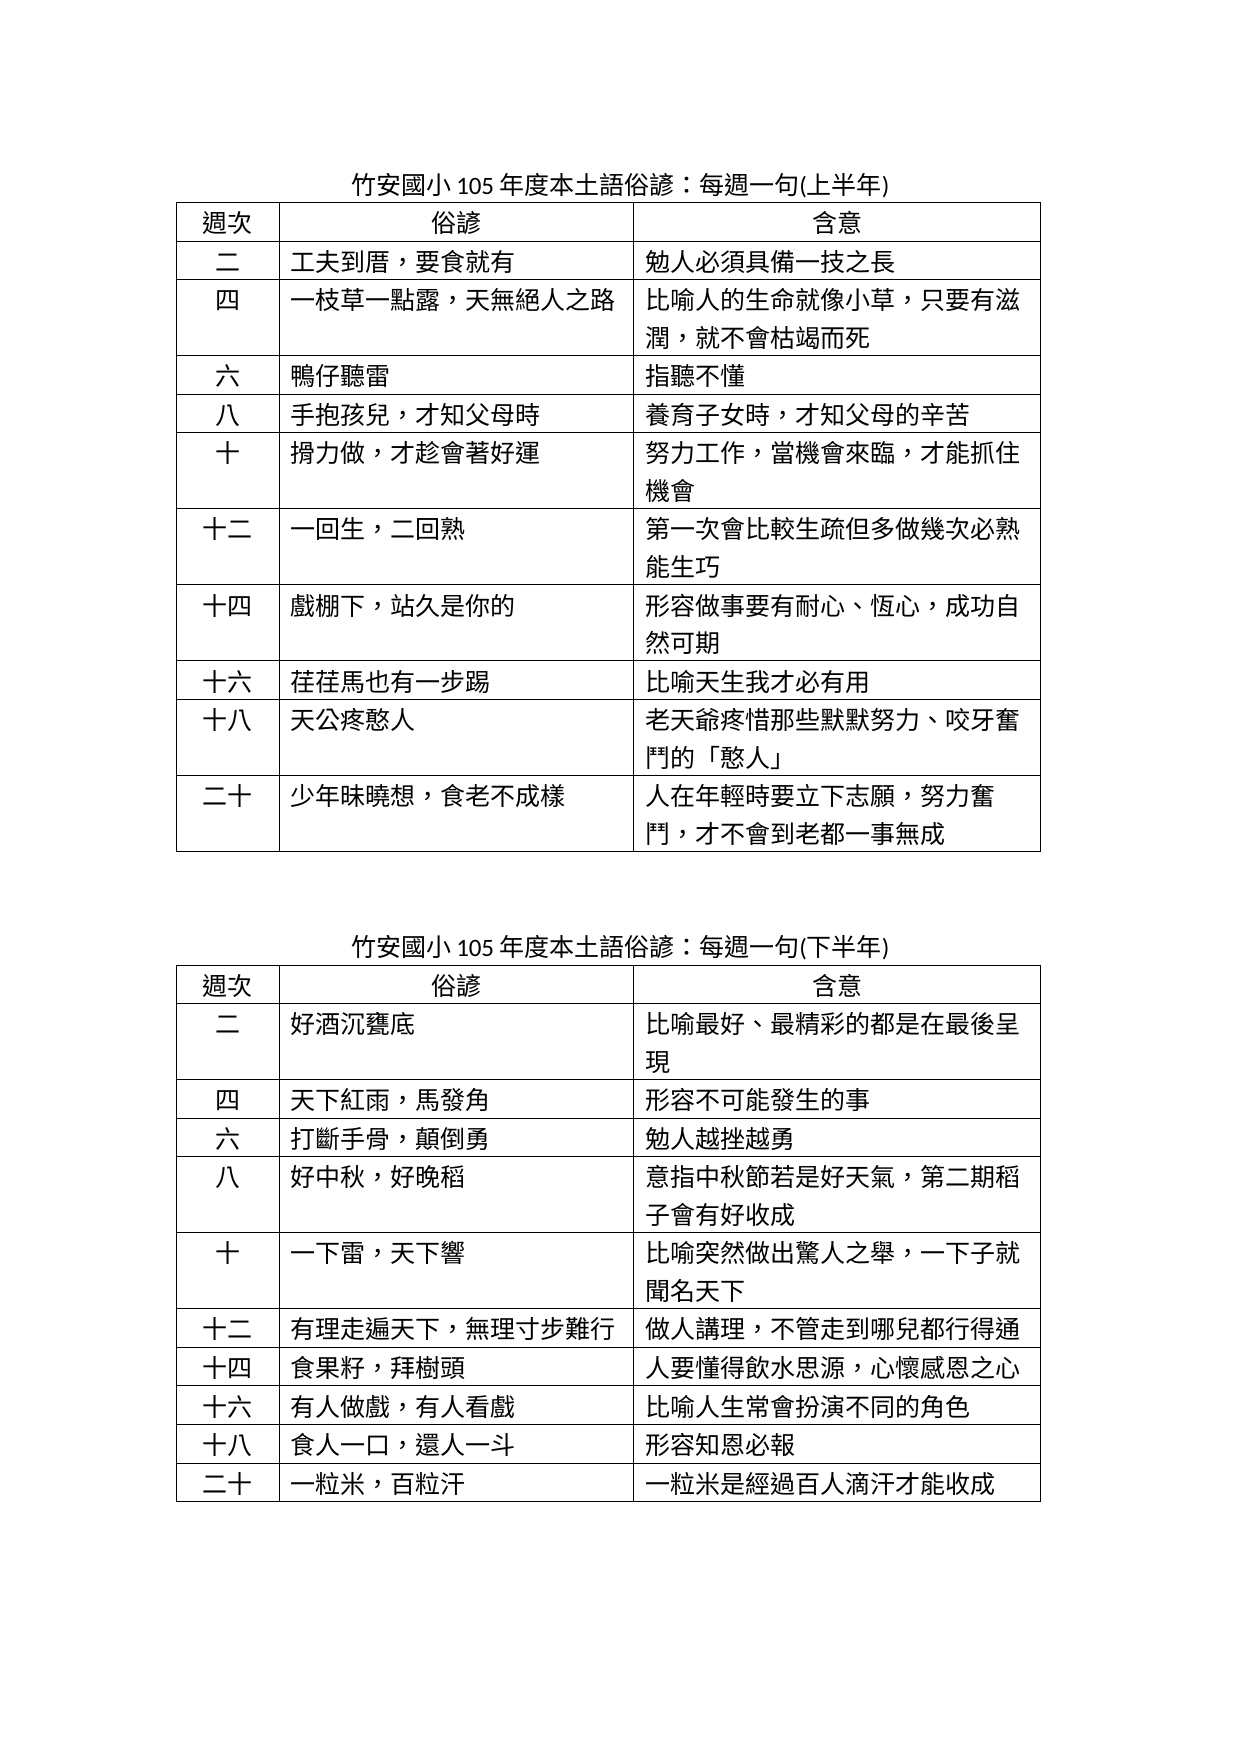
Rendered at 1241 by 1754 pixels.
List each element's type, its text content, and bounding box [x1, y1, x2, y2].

table_header 含意 [634, 203, 1040, 241]
table_cell 四 [177, 1080, 279, 1118]
table_cell 十 [177, 1233, 279, 1308]
table_cell 比喻人生常會扮演不同的角色 [634, 1386, 1040, 1424]
table_cell 二 [177, 1004, 279, 1079]
table_cell 人在年輕時要立下志願，努力奮鬥，才不會到老都一事無成 [634, 776, 1040, 851]
table_cell 十四 [177, 585, 279, 660]
table_cell 指聽不懂 [634, 356, 1040, 394]
table_cell 天公疼憨人 [280, 700, 633, 775]
table_cell 一粒米是經過百人滴汗才能收成 [634, 1464, 1040, 1501]
table_cell 二 [177, 242, 279, 279]
table_cell 一回生，二回熟 [280, 509, 633, 584]
table_header 俗諺 [280, 203, 633, 241]
table_cell 意指中秋節若是好天氣，第二期稻子會有好收成 [634, 1157, 1040, 1232]
table_cell 一枝草一點露，天無絕人之路 [280, 280, 633, 355]
table_cell 六 [177, 1119, 279, 1156]
table_cell 食果籽，拜樹頭 [280, 1348, 633, 1385]
table_cell 養育子女時，才知父母的辛苦 [634, 395, 1040, 432]
table_cell 比喻天生我才必有用 [634, 661, 1040, 699]
table_header 週次 [177, 966, 279, 1003]
table_cell 一粒米，百粒汗 [280, 1464, 633, 1501]
table_cell 十四 [177, 1348, 279, 1385]
text 竹安國小105年度本土語俗諺：每週一句(下半年) [187, 927, 1053, 964]
table_cell 好酒沉甕底 [280, 1004, 633, 1079]
table_cell 天下紅雨，馬發角 [280, 1080, 633, 1118]
table_cell 老天爺疼惜那些默默努力、咬牙奮鬥的「憨人」 [634, 700, 1040, 775]
table_cell 鴨仔聽雷 [280, 356, 633, 394]
table_cell 做人講理，不管走到哪兒都行得通 [634, 1309, 1040, 1347]
table_cell 有理走遍天下，無理寸步難行 [280, 1309, 633, 1347]
table_cell 十 [177, 433, 279, 508]
table_cell 形容不可能發生的事 [634, 1080, 1040, 1118]
text 竹安國小105年度本土語俗諺：每週一句(上半年) [187, 164, 1053, 202]
table_cell 一下雷，天下響 [280, 1233, 633, 1308]
table_cell 十六 [177, 1386, 279, 1424]
table_cell 手抱孩兒，才知父母時 [280, 395, 633, 432]
table_cell 人要懂得飲水思源，心懷感恩之心 [634, 1348, 1040, 1385]
table_cell 四 [177, 280, 279, 355]
table_cell 形容做事要有耐心、恆心，成功自然可期 [634, 585, 1040, 660]
table_cell 有人做戲，有人看戲 [280, 1386, 633, 1424]
table_cell 工夫到厝，要食就有 [280, 242, 633, 279]
table_cell 勉人越挫越勇 [634, 1119, 1040, 1156]
table_header 週次 [177, 203, 279, 241]
table_cell 少年昧曉想，食老不成樣 [280, 776, 633, 851]
table_cell 打斷手骨，顛倒勇 [280, 1119, 633, 1156]
table_cell 形容知恩必報 [634, 1425, 1040, 1462]
table_header 俗諺 [280, 966, 633, 1003]
table_cell 搰力做，才趁會著好運 [280, 433, 633, 508]
table_cell 十八 [177, 1425, 279, 1462]
table_cell 十六 [177, 661, 279, 699]
table_cell 荏荏馬也有一步踢 [280, 661, 633, 699]
table_cell 二十 [177, 776, 279, 851]
table_cell 好中秋，好晚稻 [280, 1157, 633, 1232]
table_cell 第一次會比較生疏但多做幾次必熟能生巧 [634, 509, 1040, 584]
table_cell 十二 [177, 509, 279, 584]
table_header 含意 [634, 966, 1040, 1003]
table_cell 戲棚下，站久是你的 [280, 585, 633, 660]
table_cell 勉人必須具備一技之長 [634, 242, 1040, 279]
table_cell 食人一口，還人一斗 [280, 1425, 633, 1462]
table_cell 比喻突然做出驚人之舉，一下子就聞名天下 [634, 1233, 1040, 1308]
table_cell 比喻最好、最精彩的都是在最後呈現 [634, 1004, 1040, 1079]
table_cell 六 [177, 356, 279, 394]
table_cell 十八 [177, 700, 279, 775]
table_cell 二十 [177, 1464, 279, 1501]
table_cell 努力工作，當機會來臨，才能抓住機會 [634, 433, 1040, 508]
table_cell 比喻人的生命就像小草，只要有滋潤，就不會枯竭而死 [634, 280, 1040, 355]
table_cell 八 [177, 395, 279, 432]
table_cell 十二 [177, 1309, 279, 1347]
table_cell 八 [177, 1157, 279, 1232]
